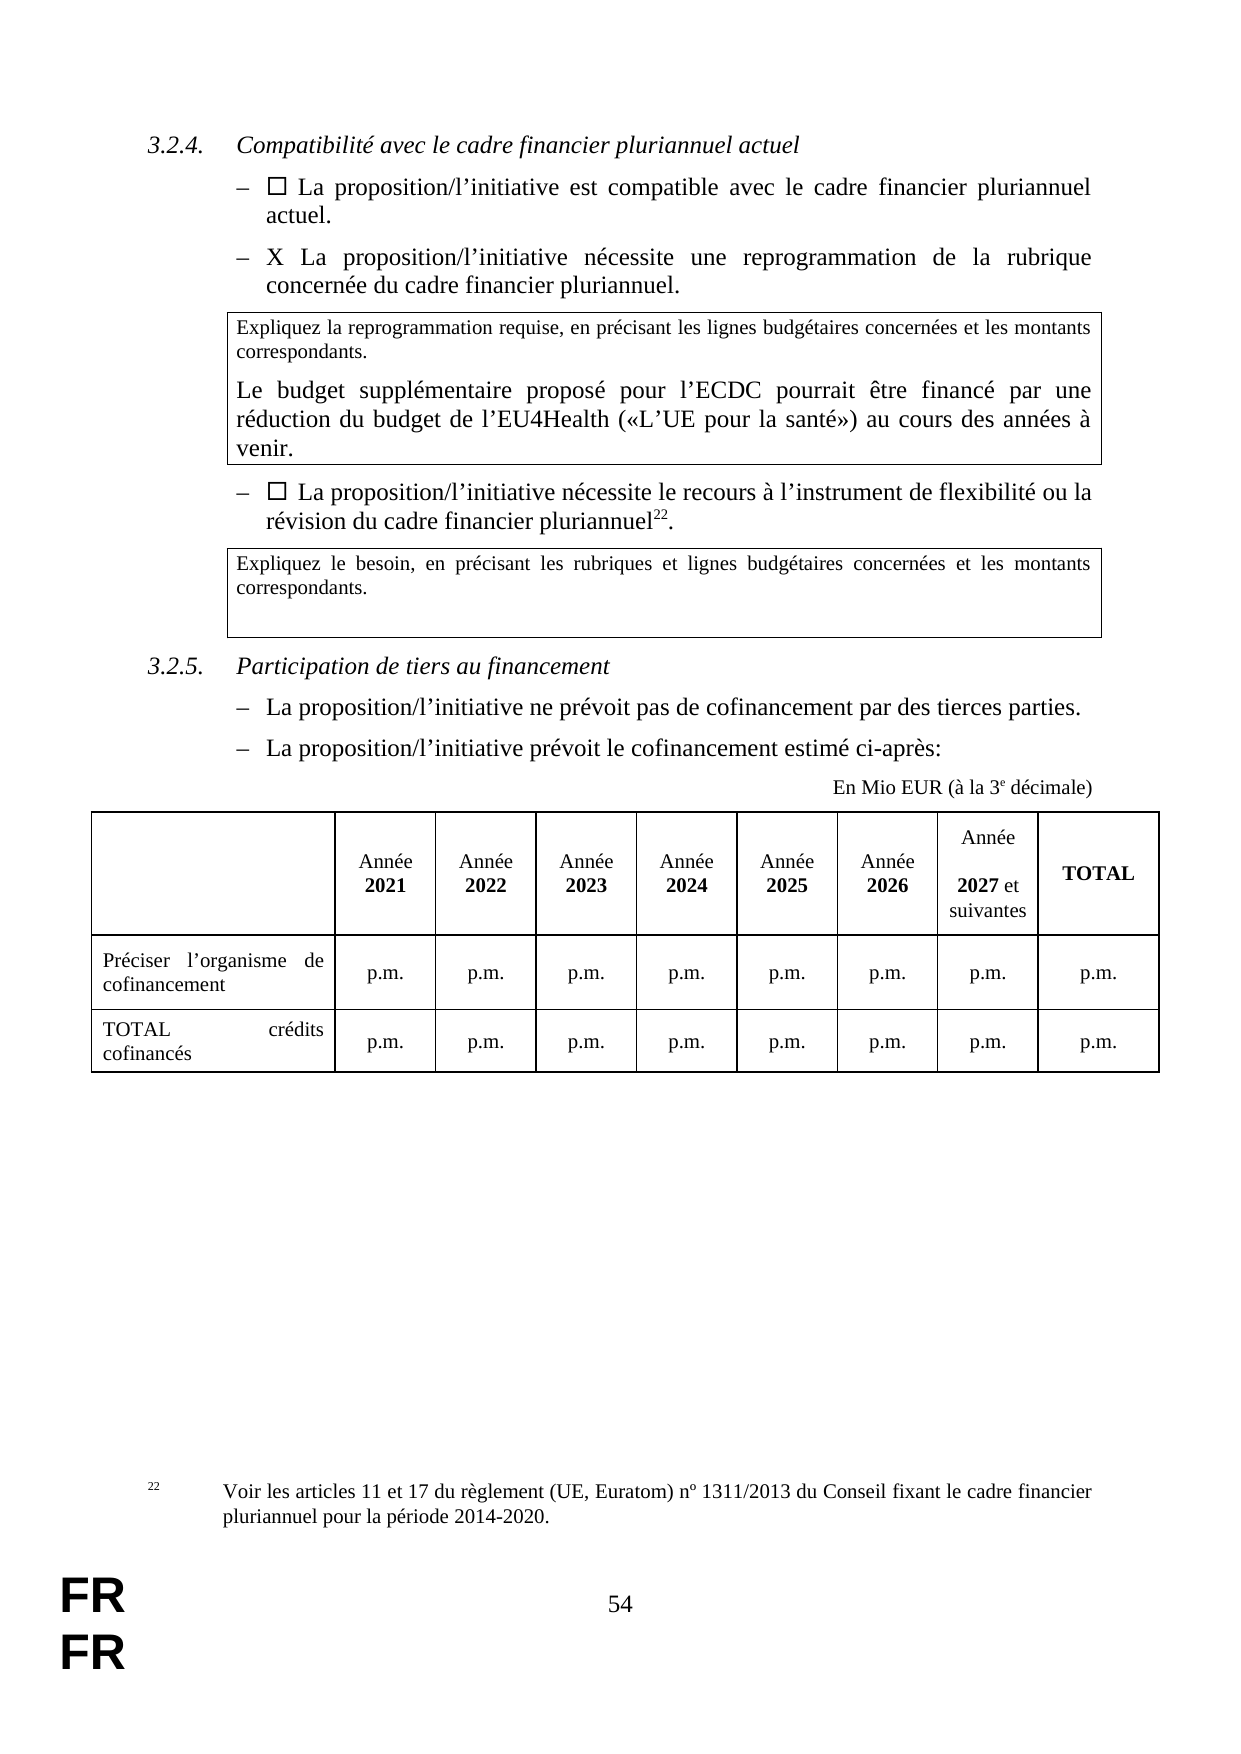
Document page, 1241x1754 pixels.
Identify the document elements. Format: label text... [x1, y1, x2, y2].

table_header TOTAL [1039, 813, 1158, 934]
table_cell p.m. [738, 936, 837, 1009]
list La proposition/l’initiative est compatible avec le cadre financier pluriannuel actuel. [236, 172, 1092, 229]
table_header Année 2025 [738, 813, 837, 934]
table_cell p.m. [436, 1010, 535, 1071]
table_header Année 2023 [537, 813, 636, 934]
table_cell p.m. [1039, 1010, 1158, 1071]
subtitle 3.2.4. Compatibilité avec le cadre financier pluriannuel actuel [148, 131, 1092, 159]
table_cell p.m. [336, 936, 435, 1009]
table_cell p.m. [537, 936, 636, 1009]
table_header Année 2027 et suivantes [938, 813, 1037, 934]
table_cell p.m. [637, 1010, 736, 1071]
table_cell Préciser l’organisme de cofinancement [92, 936, 334, 1009]
list La proposition/l’initiative nécessite le recours à l’instrument de flexibilité ou la révision du cadre financier pluriannuel. [236, 477, 1092, 535]
table_header Année 2022 [436, 813, 535, 934]
list La proposition/l’initiative ne prévoit pas de cofinancement par des tierces parties. [236, 692, 1092, 721]
text Le budget supplémentaire proposé pour l’ECDC pourrait être financé par une réduction du budget de l’EU4Health («L’UE pour la santé») au cours des années à venir. [228, 372, 1101, 464]
table_header Année 2021 [336, 813, 435, 934]
table_cell p.m. [1039, 936, 1158, 1009]
text Expliquez le besoin, en précisant les rubriques et lignes budgétaires concernées et les montants correspondants. [228, 549, 1101, 599]
table_cell p.m. [436, 936, 535, 1009]
table_header [92, 813, 334, 934]
subtitle 3.2.5. Participation de tiers au financement [148, 651, 1092, 680]
table_cell p.m. [738, 1010, 837, 1071]
list La proposition/l’initiative prévoit le cofinancement estimé ci-après: [236, 733, 1092, 762]
table_cell p.m. [637, 936, 736, 1009]
table_cell TOTAL crédits cofinancés [92, 1010, 334, 1071]
table_cell p.m. [336, 1010, 435, 1071]
table_cell p.m. [838, 1010, 937, 1071]
table_cell p.m. [938, 1010, 1037, 1071]
table_cell p.m. [838, 936, 937, 1009]
text En Mio EUR (à la 3e décimale) [148, 775, 1092, 799]
table_header Année 2024 [637, 813, 736, 934]
table_cell p.m. [537, 1010, 636, 1071]
list X La proposition/l’initiative nécessite une reprogrammation de la rubrique concernée du cadre financier pluriannuel. [236, 242, 1092, 299]
table_header Année 2026 [838, 813, 937, 934]
table_cell p.m. [938, 936, 1037, 1009]
text Expliquez la reprogrammation requise, en précisant les lignes budgétaires concernées et les montants correspondants. [228, 313, 1101, 363]
